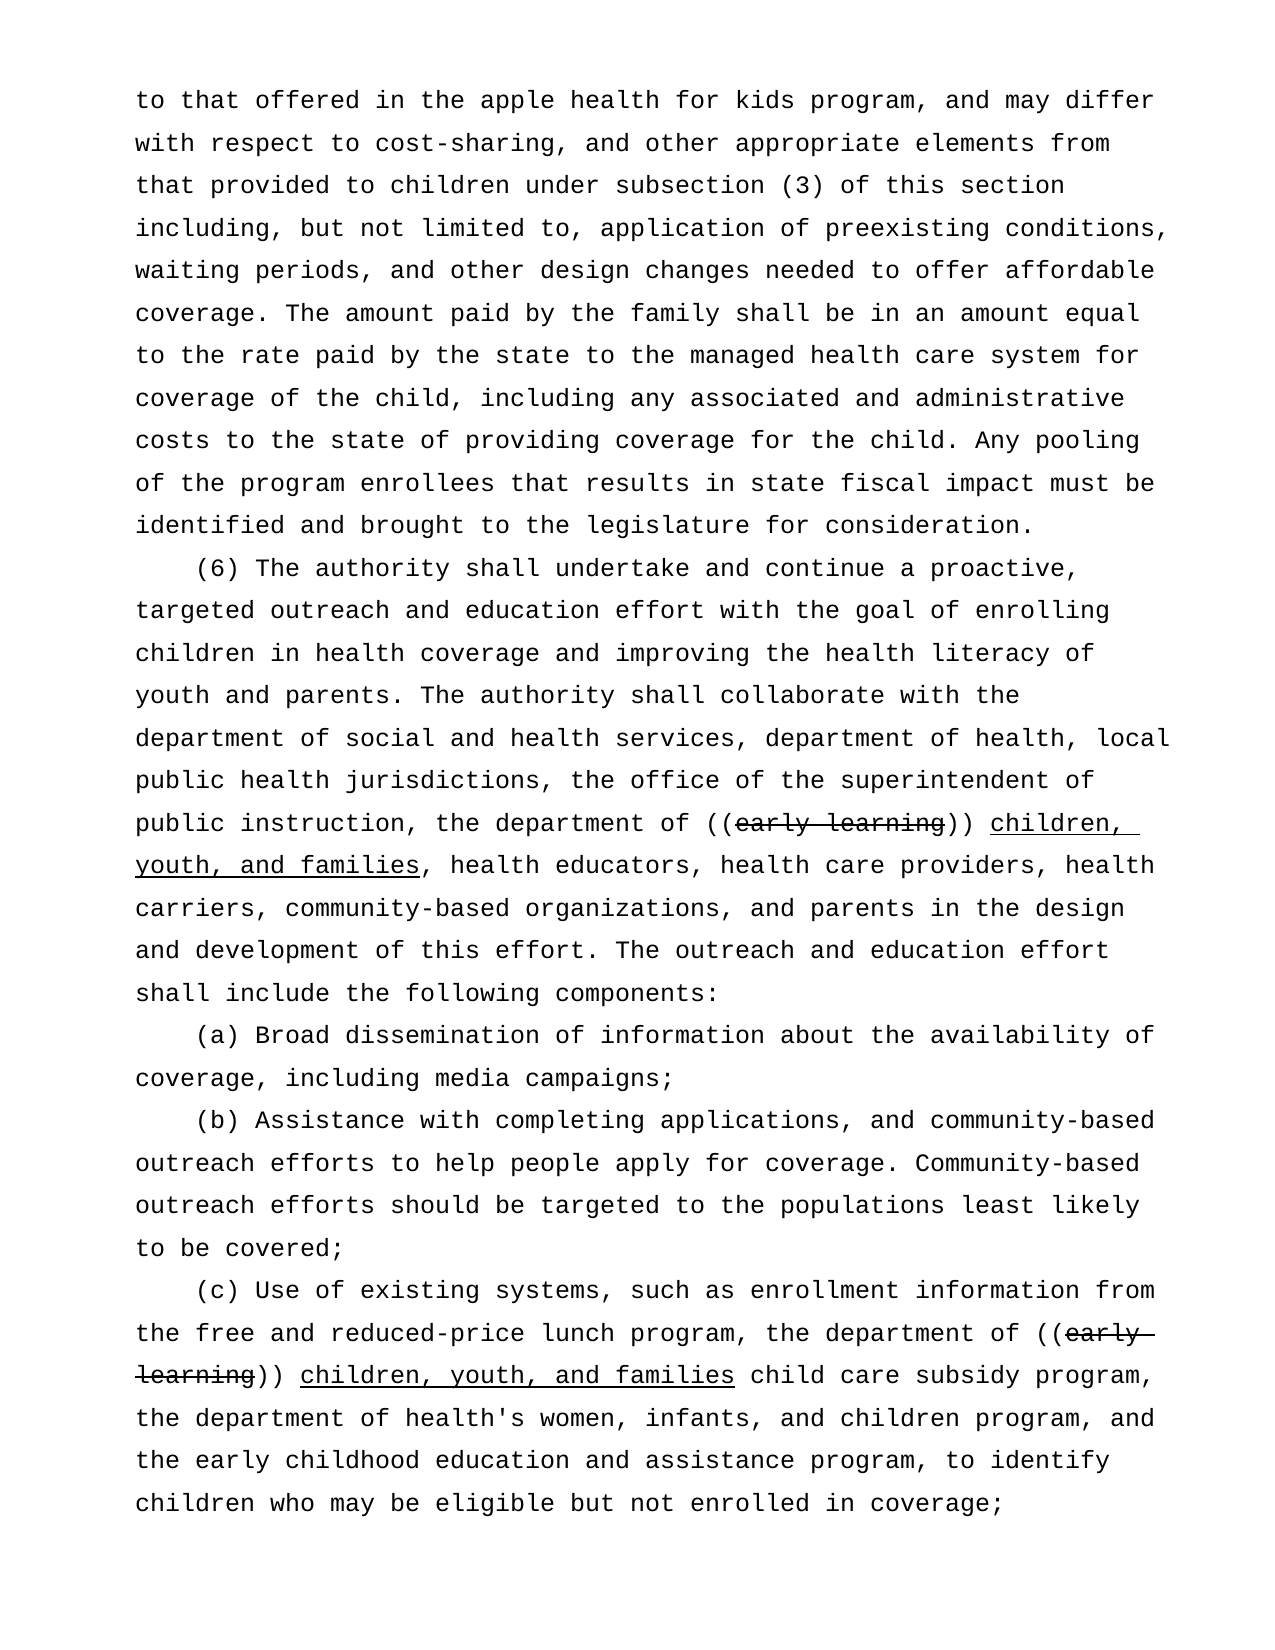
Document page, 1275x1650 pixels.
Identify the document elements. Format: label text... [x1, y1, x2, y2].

text (6) The authority shall undertake and continue a proactive, targeted outreach and education effort with the goal of enrolling children in health coverage and improving the health literacy of youth and parents. The authority shall collaborate with the department of social and health services, department of health, local public health jurisdictions, the office of the superintendent of public instruction, the department of ((early learning)) children, youth, and families, health educators, health care providers, health carriers, community-based organizations, and parents in the design and development of this effort. The outreach and education effort shall include the following components: [135, 542, 1170, 1010]
text (a) Broad dissemination of information about the availability of coverage, including media campaigns; [135, 1010, 1170, 1095]
text (b) Assistance with completing applications, and community-based outreach efforts to help people apply for coverage. Community-based outreach efforts should be targeted to the populations least likely to be covered; [135, 1095, 1170, 1265]
text (c) Use of existing systems, such as enrollment information from the free and reduced-price lunch program, the department of ((early learning)) children, youth, and families child care subsidy program, the department of health's women, infants, and children program, and the early childhood education and assistance program, to identify children who may be eligible but not enrolled in coverage; [135, 1265, 1170, 1520]
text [135, 75, 1170, 542]
